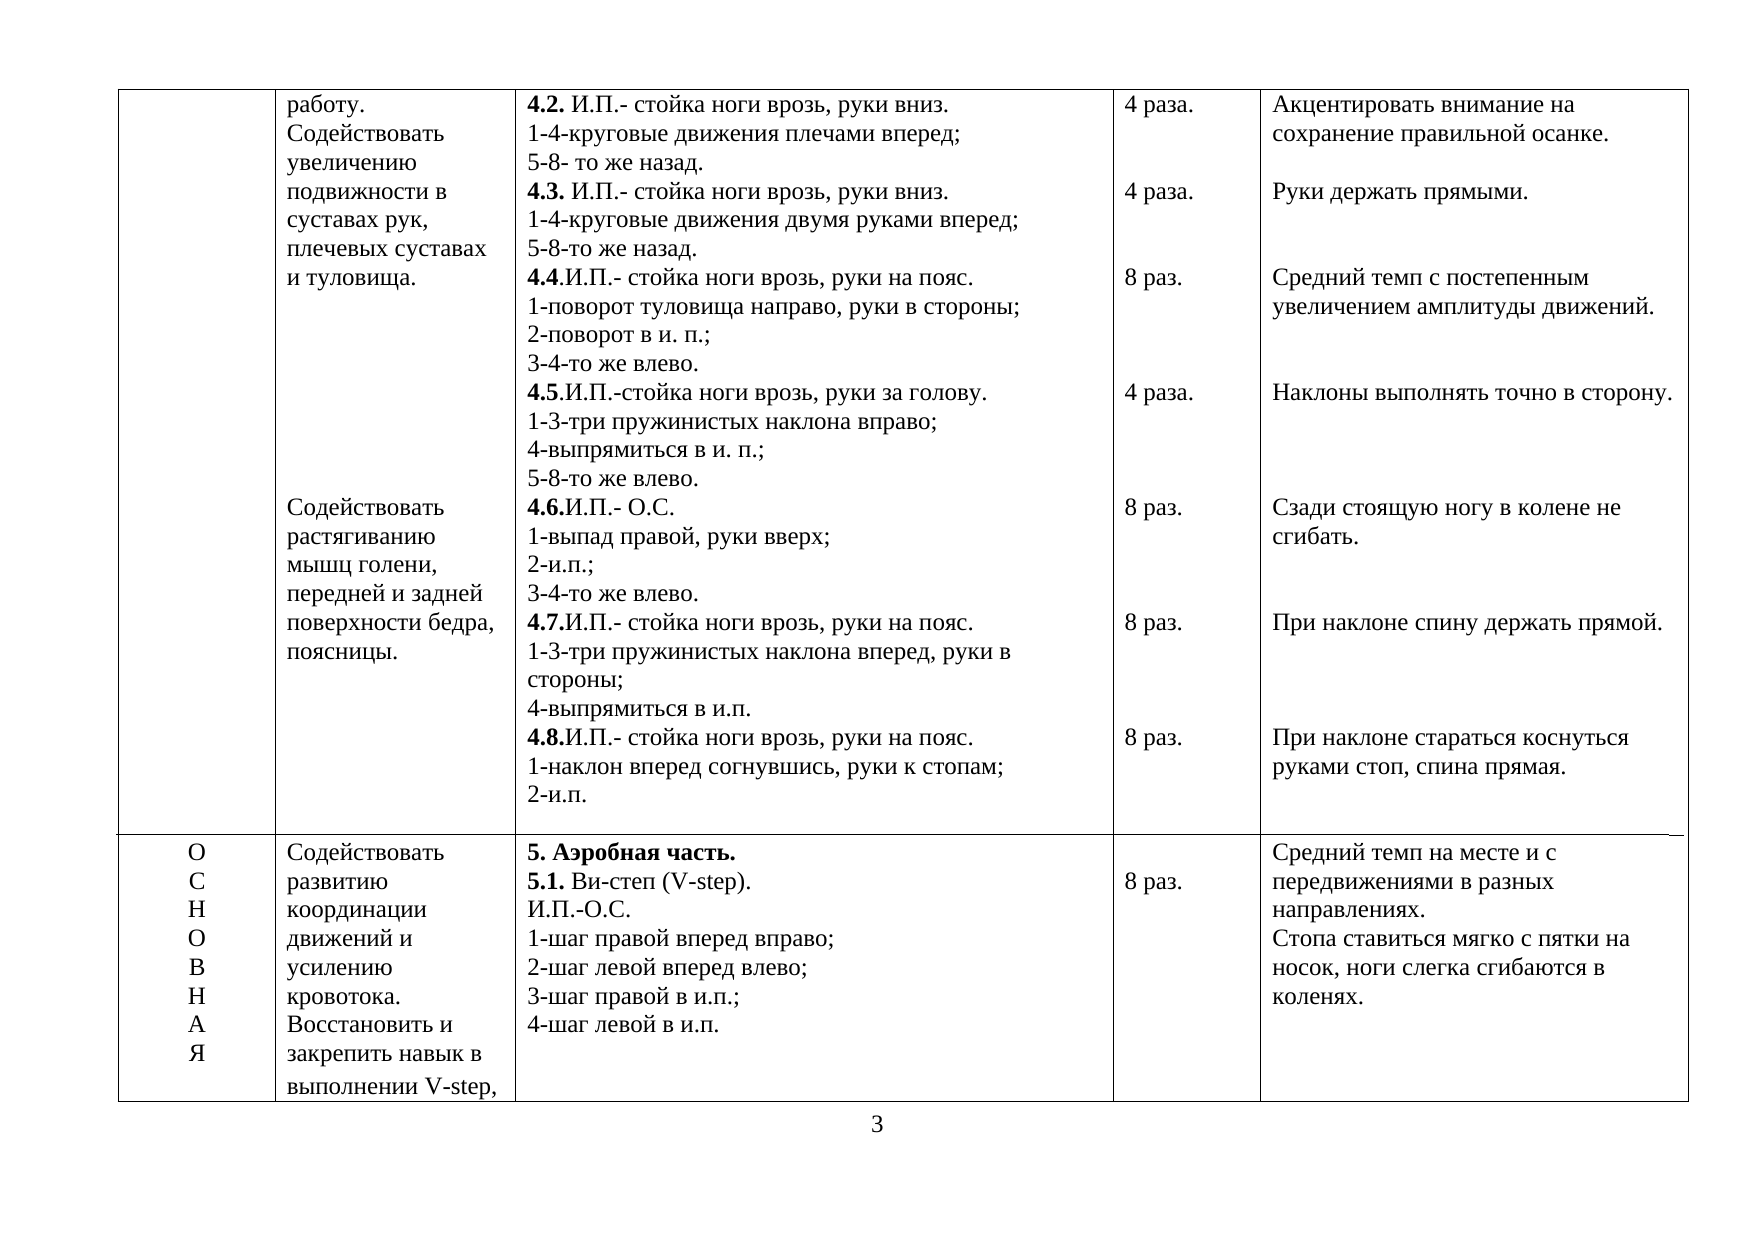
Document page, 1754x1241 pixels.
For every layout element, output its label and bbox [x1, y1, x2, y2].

table_cell [276, 835, 515, 1101]
table_cell [119, 90, 275, 834]
table_cell [119, 835, 275, 1101]
table_cell [276, 90, 515, 834]
table_cell [1114, 835, 1260, 1101]
table_cell [516, 90, 1113, 834]
table_cell [1114, 90, 1260, 834]
table_cell [516, 835, 1113, 1101]
table_cell [1261, 90, 1688, 1101]
